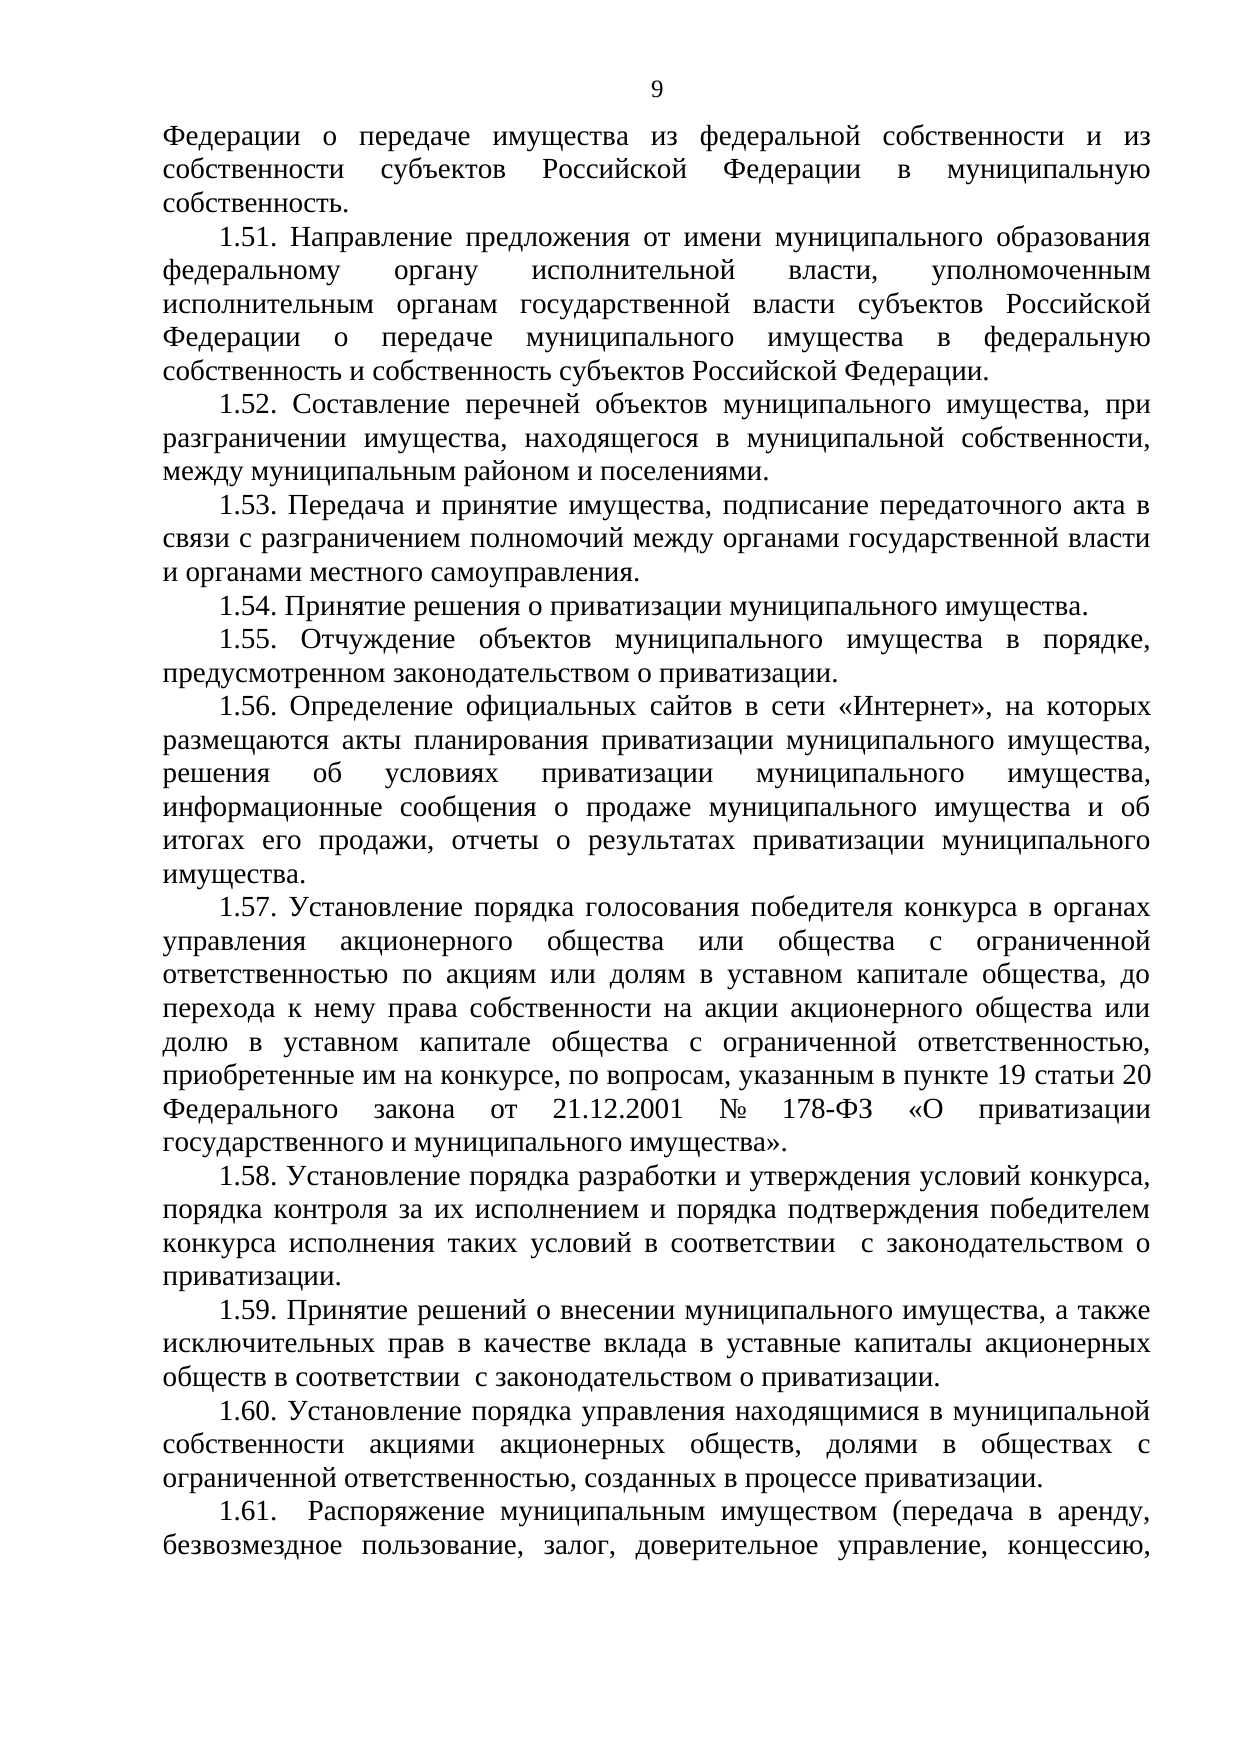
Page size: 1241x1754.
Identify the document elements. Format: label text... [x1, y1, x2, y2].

text 1.60. Установление порядка управления находящимися в муниципальной собственности акциями акционерных обществ, долями в обществах с ограниченной ответственностью, созданных в процессе приватизации. [162, 1393, 1152, 1493]
text 1.57. Установление порядка голосования победителя конкурса в органах управления акционерного общества или общества с ограниченной ответственностью по акциям или долям в уставном капитале общества, до перехода к нему права собственности на акции акционерного общества или долю в уставном капитале общества с ограниченной ответственностью, приобретенные им на конкурсе, по вопросам, указанным в пункте 19 статьи 20 Федерального закона от 21.12.2001 № 178-ФЗ «О приватизации государственного и муниципального имущества». [162, 889, 1152, 1158]
text 1.51. Направление предложения от имени муниципального образования федеральному органу исполнительной власти, уполномоченным исполнительным органам государственной власти субъектов Российской Федерации о передаче муниципального имущества в федеральную собственность и собственность субъектов Российской Федерации. [162, 219, 1152, 386]
text 1.53. Передача и принятие имущества, подписание передаточного акта в связи с разграничением полномочий между органами государственной власти и органами местного самоуправления. [162, 487, 1152, 588]
text 1.55. Отчуждение объектов муниципального имущества в порядке, предусмотренном законодательством о приватизации. [162, 621, 1152, 688]
text 1.59. Принятие решений о внесении муниципального имущества, а также исключительных прав в качестве вклада в уставные капиталы акционерных обществ в соответствии с законодательством о приватизации. [162, 1292, 1152, 1393]
text 1.54. Принятие решения о приватизации муниципального имущества. [162, 588, 1152, 621]
text 1.58. Установление порядка разработки и утверждения условий конкурса, порядка контроля за их исполнением и порядка подтверждения победителем конкурса исполнения таких условий в соответствии с законодательством о приватизации. [162, 1158, 1152, 1292]
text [162, 1493, 1152, 1560]
text 1.56. Определение официальных сайтов в сети «Интернет», на которых размещаются акты планирования приватизации муниципального имущества, решения об условиях приватизации муниципального имущества, информационные сообщения о продаже муниципального имущества и об итогах его продажи, отчеты о результатах приватизации муниципального имущества. [162, 688, 1152, 889]
text 1.52. Составление перечней объектов муниципального имущества, при разграничении имущества, находящегося в муниципальной собственности, между муниципальным районом и поселениями. [162, 386, 1152, 487]
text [162, 118, 1152, 219]
